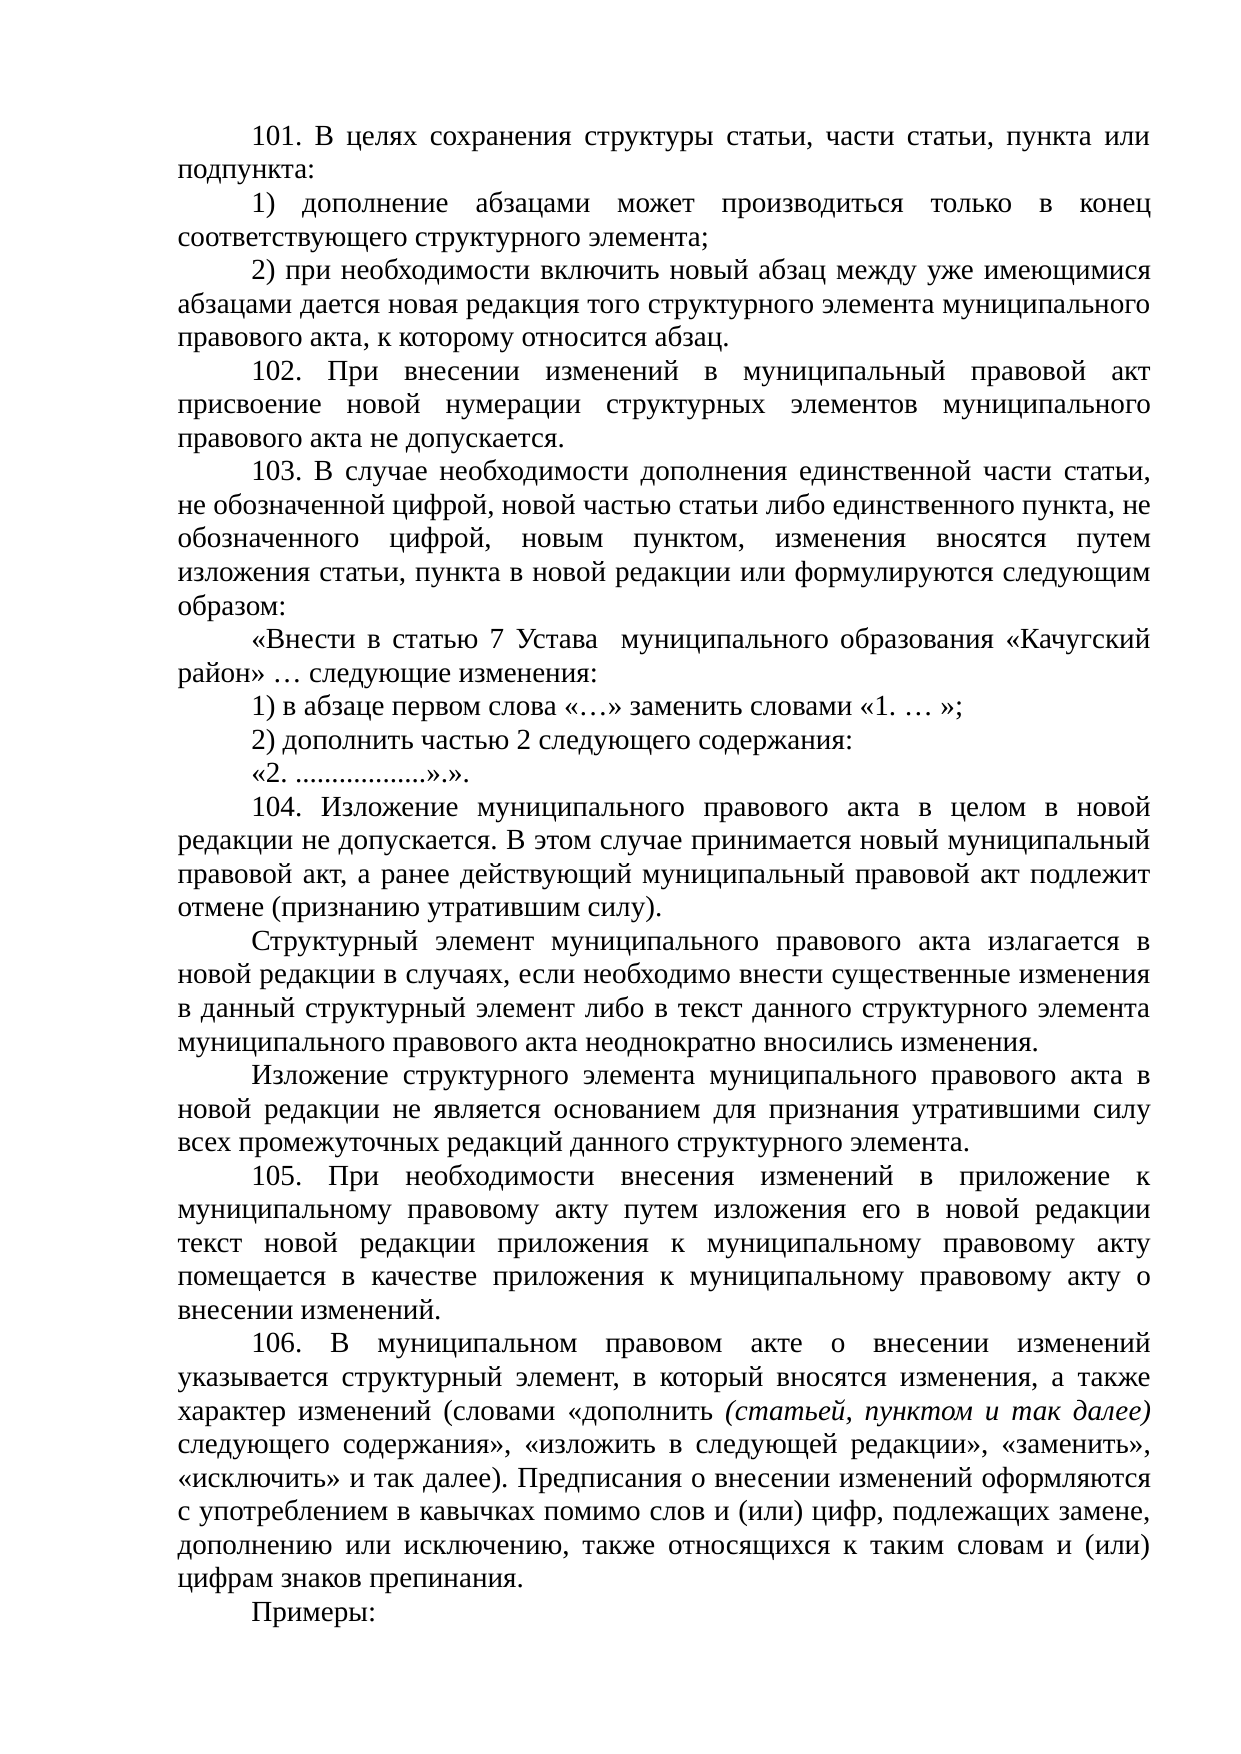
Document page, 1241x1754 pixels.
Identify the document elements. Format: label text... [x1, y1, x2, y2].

text Структурный элемент муниципального правового акта излагается в новой редакции в случаях, если необходимо внести существенные изменения в данный структурный элемент либо в текст данного структурного элемента муниципального правового акта неоднократно вносились изменения. [177, 923, 1152, 1057]
text «2. ..................».». [177, 755, 1152, 789]
text 1) в абзаце первом слова «…» заменить словами «1. … »; [177, 688, 1152, 722]
text «Внести в статью 7 Устава муниципального образования «Качугский район» … следующие изменения: [177, 621, 1152, 688]
text 101. В целях сохранения структуры статьи, части статьи, пункта или подпункта: [177, 118, 1152, 185]
text 106. В муниципальном правовом акте о внесении изменений указывается структурный элемент, в который вносятся изменения, а также характер изменений (словами «дополнить (статьей, пунктом и так далее) следующего содержания», «изложить в следующей редакции», «заменить», «исключить» и так далее). Предписания о внесении изменений оформляются с употреблением в кавычках помимо слов и (или) цифр, подлежащих замене, дополнению или исключению, также относящихся к таким словам и (или) цифрам знаков препинания. [177, 1326, 1152, 1594]
title 2) дополнить частью 2 следующего содержания: [177, 722, 1152, 755]
text 102. При внесении изменений в муниципальный правовой акт присвоение новой нумерации структурных элементов муниципального правового акта не допускается. [177, 353, 1152, 453]
text 103. В случае необходимости дополнения единственной части статьи, не обозначенной цифрой, новой частью статьи либо единственного пункта, не обозначенного цифрой, новым пунктом, изменения вносятся путем изложения статьи, пункта в новой редакции или формулируются следующим образом: [177, 453, 1152, 621]
text 104. Изложение муниципального правового акта в целом в новой редакции не допускается. В этом случае принимается новый муниципальный правовой акт, а ранее действующий муниципальный правовой акт подлежит отмене (признанию утратившим силу). [177, 789, 1152, 923]
text 2) при необходимости включить новый абзац между уже имеющимися абзацами дается новая редакция того структурного элемента муниципального правового акта, к которому относится абзац. [177, 252, 1152, 353]
text Изложение структурного элемента муниципального правового акта в новой редакции не является основанием для признания утратившими силу всех промежуточных редакций данного структурного элемента. [177, 1057, 1152, 1158]
text 105. При необходимости внесения изменений в приложение к муниципальному правовому акту путем изложения его в новой редакции текст новой редакции приложения к муниципальному правовому акту помещается в качестве приложения к муниципальному правовому акту о внесении изменений. [177, 1158, 1152, 1326]
text Примеры: [177, 1594, 1152, 1627]
text 1) дополнение абзацами может производиться только в конец соответствующего структурного элемента; [177, 185, 1152, 252]
